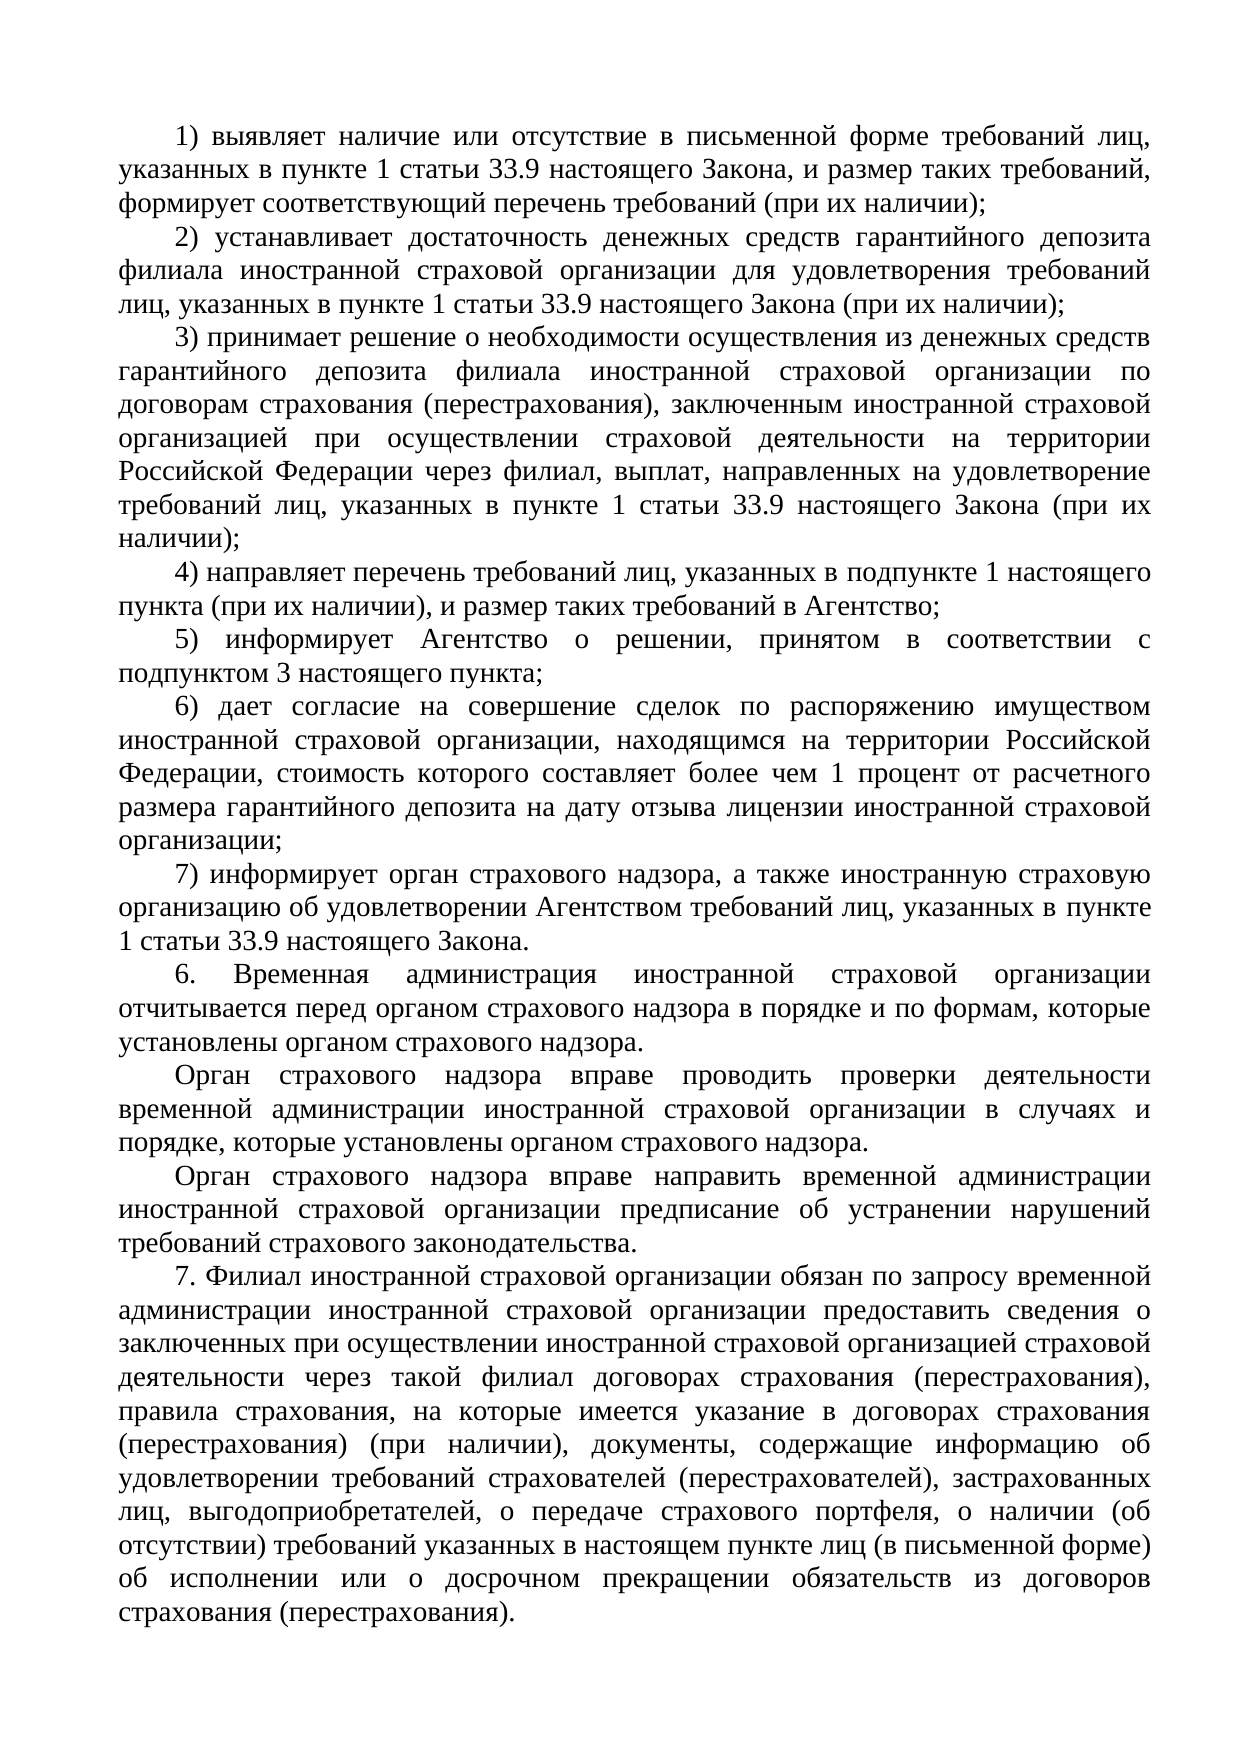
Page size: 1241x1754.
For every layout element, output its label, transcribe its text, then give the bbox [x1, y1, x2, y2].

text 3) принимает решение о необходимости осуществления из денежных средств гарантийного депозита филиала иностранной страховой организации по договорам страхования (перестрахования), заключенным иностранной страховой организацией при осуществлении страховой деятельности на территории Российской Федерации через филиал, выплат, направленных на удовлетворение требований лиц, указанных в пункте 1 статьи 33.9 настоящего Закона (при их наличии); [118, 319, 1152, 554]
text 2) устанавливает достаточность денежных средств гарантийного депозита филиала иностранной страховой организации для удовлетворения требований лиц, указанных в пункте 1 статьи 33.9 настоящего Закона (при их наличии); [118, 219, 1152, 319]
text Орган страхового надзора вправе проводить проверки деятельности временной администрации иностранной страховой организации в случаях и порядке, которые установлены органом страхового надзора. [118, 1057, 1152, 1158]
text 5) информирует Агентство о решении, принятом в соответствии с подпунктом 3 настоящего пункта; [118, 621, 1152, 688]
text 6. Временная администрация иностранной страховой организации отчитывается перед органом страхового надзора в порядке и по формам, которые установлены органом страхового надзора. [118, 957, 1152, 1057]
text 7) информирует орган страхового надзора, а также иностранную страховую организацию об удовлетворении Агентством требований лиц, указанных в пункте 1 статьи 33.9 настоящего Закона. [118, 856, 1152, 957]
text 7. Филиал иностранной страховой организации обязан по запросу временной администрации иностранной страховой организации предоставить сведения о заключенных при осуществлении иностранной страховой организацией страховой деятельности через такой филиал договорах страхования (перестрахования), правила страхования, на которые имеется указание в договорах страхования (перестрахования) (при наличии), документы, содержащие информацию об удовлетворении требований страхователей (перестрахователей), застрахованных лиц, выгодоприобретателей, о передаче страхового портфеля, о наличии (об отсутствии) требований указанных в настоящем пункте лиц (в письменной форме) об исполнении или о досрочном прекращении обязательств из договоров страхования (перестрахования). [118, 1258, 1152, 1627]
text 4) направляет перечень требований лиц, указанных в подпункте 1 настоящего пункта (при их наличии), и размер таких требований в Агентство; [118, 554, 1152, 621]
text 6) дает согласие на совершение сделок по распоряжению имуществом иностранной страховой организации, находящимся на территории Российской Федерации, стоимость которого составляет более чем 1 процент от расчетного размера гарантийного депозита на дату отзыва лицензии иностранной страховой организации; [118, 688, 1152, 856]
text Орган страхового надзора вправе направить временной администрации иностранной страховой организации предписание об устранении нарушений требований страхового законодательства. [118, 1158, 1152, 1258]
text 1) выявляет наличие или отсутствие в письменной форме требований лиц, указанных в пункте 1 статьи 33.9 настоящего Закона, и размер таких требований, формирует соответствующий перечень требований (при их наличии); [118, 118, 1152, 219]
